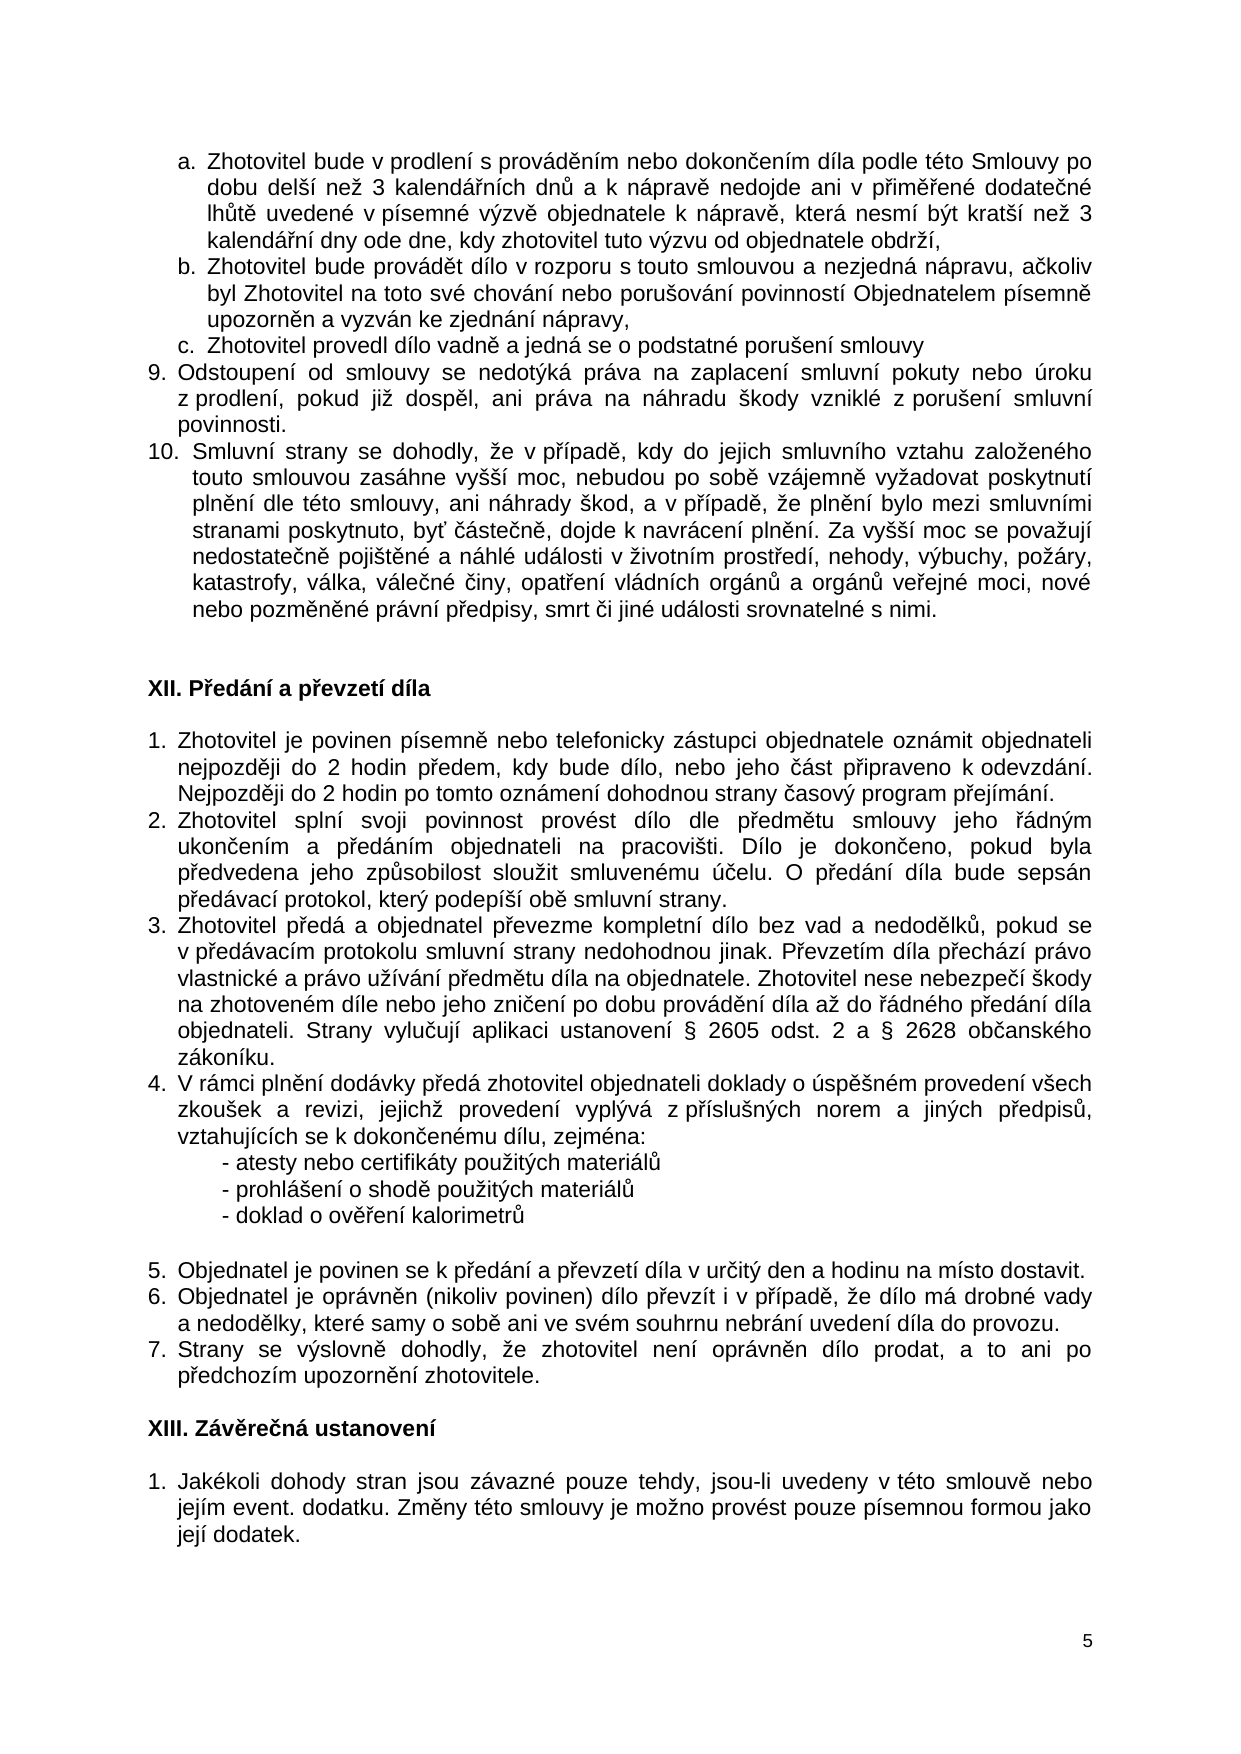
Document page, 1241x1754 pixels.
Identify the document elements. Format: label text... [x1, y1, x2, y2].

text 7. Strany se výslovně dohodly, že zhotovitel není oprávněn dílo prodat, a to ani po předchozím upozornění zhotovitele. [148, 1336, 1092, 1389]
list Odstoupení od smlouvy se nedotýká práva na zaplacení smluvní pokuty nebo úroku z prodlení, pokud již dospěl, ani práva na náhradu škody vzniklé z porušení smluvní povinnosti. [148, 358, 1092, 438]
text 5. Objednatel je povinen se k předání a převzetí díla v určitý den a hodinu na místo dostavit. [148, 1257, 1092, 1283]
text XII. Předání a převzetí díla [148, 675, 1092, 701]
text 3. Zhotovitel předá a objednatel převezme kompletní dílo bez vad a nedodělků, pokud se v předávacím protokolu smluvní strany nedohodnou jinak. Převzetím díla přechází právo vlastnické a právo užívání předmětu díla na objednatele. Zhotovitel nese nebezpečí škody na zhotoveném díle nebo jeho zničení po dobu provádění díla až do řádného předání díla objednateli. Strany vylučují aplikaci ustanovení § 2605 odst. 2 a § 2628 občanského zákoníku. [148, 912, 1092, 1070]
text XIII. Závěrečná ustanovení [148, 1415, 1092, 1441]
text 2. Zhotovitel splní svoji povinnost provést dílo dle předmětu smlouvy jeho řádným ukončením a předáním objednateli na pracovišti. Dílo je dokončeno, pokud byla předvedena jeho způsobilost sloužit smluvenému účelu. O předání díla bude sepsán předávací protokol, který podepíší obě smluvní strany. [148, 807, 1092, 912]
list Zhotovitel bude provádět dílo v rozporu s touto smlouvou a nezjedná nápravu, ačkoliv byl Zhotovitel na toto své chování nebo porušování povinností Objednatelem písemně upozorněn a vyzván ke zjednání nápravy, [177, 253, 1092, 332]
list Zhotovitel bude v prodlení s prováděním nebo dokončením díla podle této Smlouvy po dobu delší než 3 kalendářních dnů a k nápravě nedojde ani v přiměřené dodatečné lhůtě uvedené v písemné výzvě objednatele k nápravě, která nesmí být kratší než 3 kalendářní dny ode dne, kdy zhotovitel tuto výzvu od objednatele obdrží, [177, 148, 1092, 253]
text 1. Zhotovitel je povinen písemně nebo telefonicky zástupci objednatele oznámit objednateli nejpozději do 2 hodin předem, kdy bude dílo, nebo jeho část připraveno k odevzdání. Nejpozději do 2 hodin po tomto oznámení dohodnou strany časový program přejímání. [148, 727, 1092, 807]
text 4. V rámci plnění dodávky předá zhotovitel objednateli doklady o úspěšném provedení všech zkoušek a revizi, jejichž provedení vyplývá z příslušných norem a jiných předpisů, vztahujících se k dokončenému dílu, zejména: [148, 1070, 1092, 1149]
list Zhotovitel provedl dílo vadně a jedná se o podstatné porušení smlouvy [177, 332, 1092, 358]
text - atesty nebo certifikáty použitých materiálů [148, 1149, 1092, 1176]
list Jakékoli dohody stran jsou závazné pouze tehdy, jsou-li uvedeny v této smlouvě nebo jejím event. dodatku. Změny této smlouvy je možno provést pouze písemnou formou jako její dodatek. [148, 1468, 1092, 1547]
list Smluvní strany se dohodly, že v případě, kdy do jejich smluvního vztahu založeného touto smlouvou zasáhne vyšší moc, nebudou po sobě vzájemně vyžadovat poskytnutí plnění dle této smlouvy, ani náhrady škod, a v případě, že plnění bylo mezi smluvními stranami poskytnuto, byť částečně, dojde k navrácení plnění. Za vyšší moc se považují nedostatečně pojištěné a náhlé události v životním prostředí, nehody, výbuchy, požáry, katastrofy, válka, válečné činy, opatření vládních orgánů a orgánů veřejné moci, nové nebo pozměněné právní předpisy, smrt či jiné události srovnatelné s nimi. [148, 438, 1092, 622]
text - prohlášení o shodě použitých materiálů [148, 1176, 1092, 1202]
text - doklad o ověření kalorimetrů [148, 1202, 1092, 1228]
text 6. Objednatel je oprávněn (nikoliv povinen) dílo převzít i v případě, že dílo má drobné vady a nedodělky, které samy o sobě ani ve svém souhrnu nebrání uvedení díla do provozu. [148, 1283, 1092, 1336]
